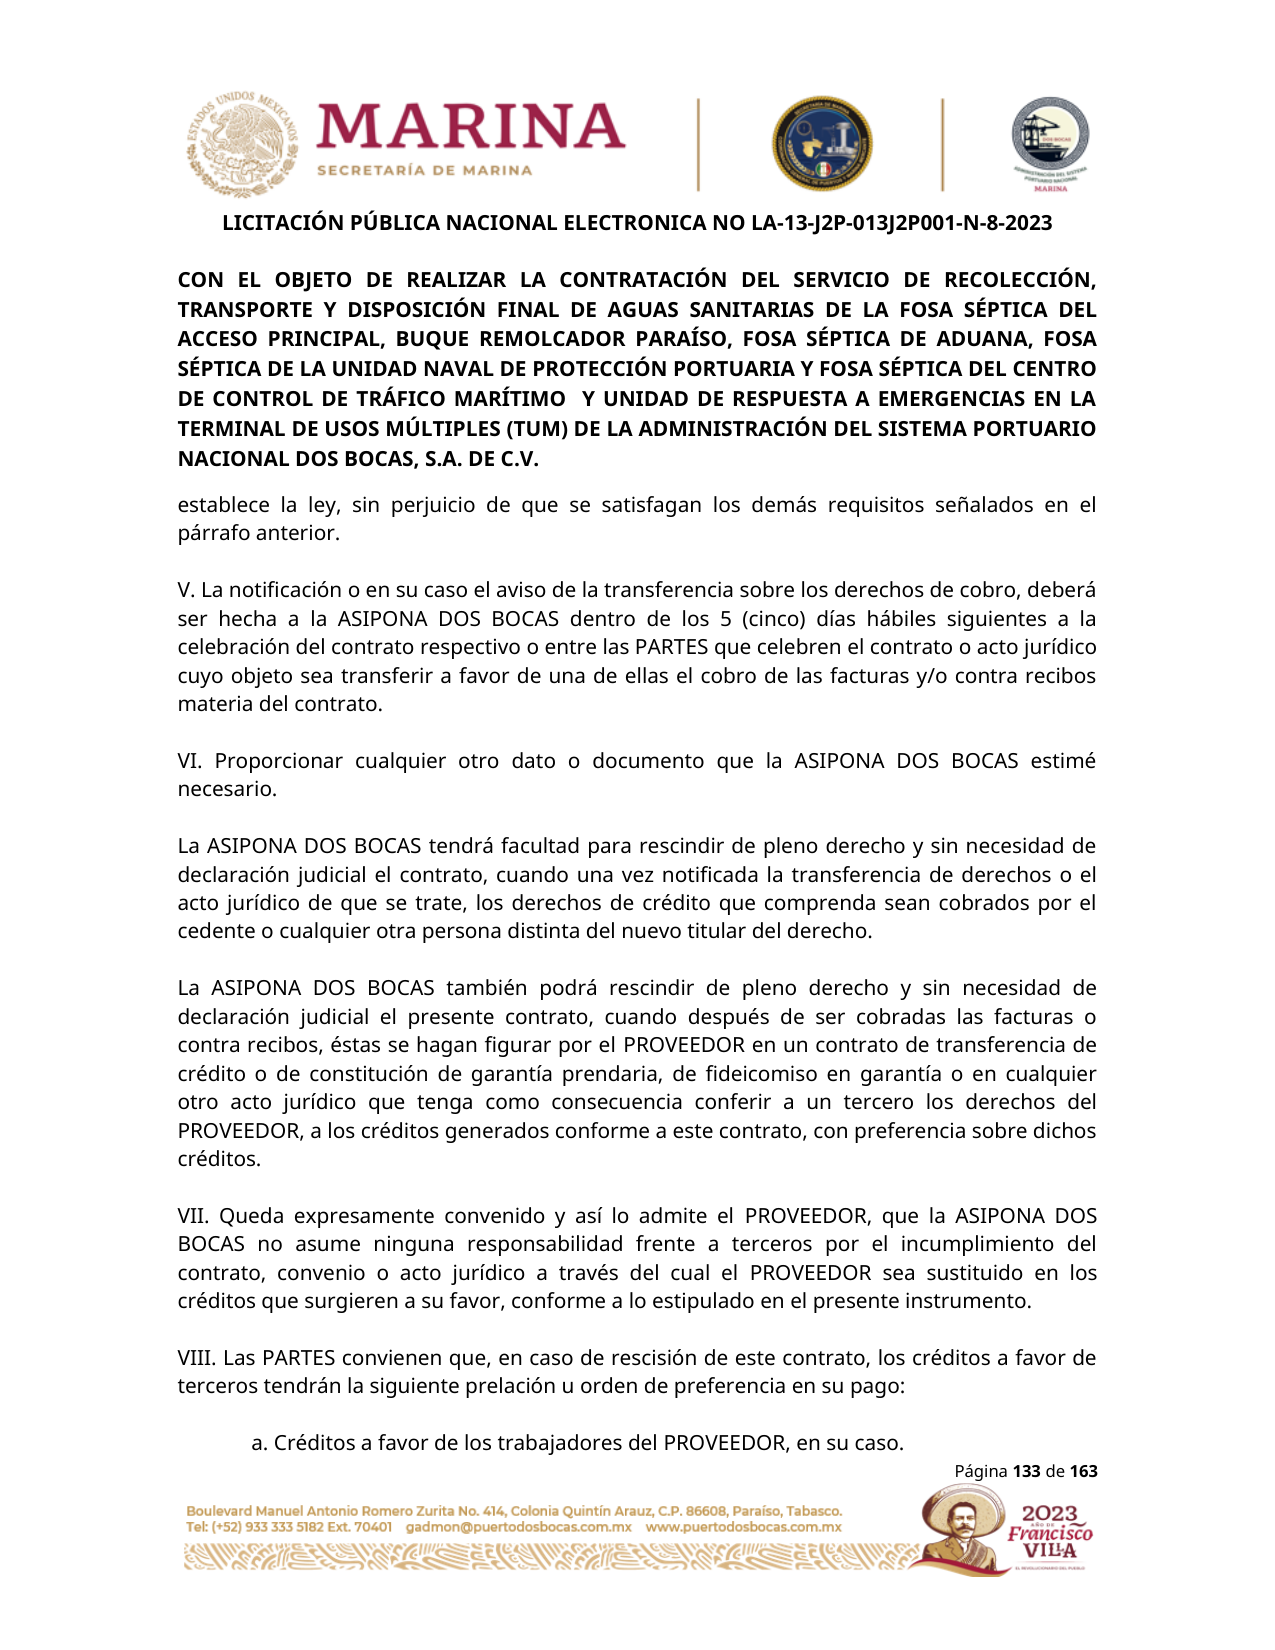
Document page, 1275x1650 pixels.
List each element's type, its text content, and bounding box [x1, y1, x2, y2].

text a. Créditos a favor de los trabajadores del PROVEEDOR, en su caso. [251, 1428, 1098, 1457]
text La ASIPONA DOS BOCAS tendrá facultad para rescindir de pleno derecho y sin necesidad de declaración judicial el contrato, cuando una vez notificada la transferencia de derechos o el acto jurídico de que se trate, los derechos de crédito que comprenda sean cobrados por el cedente o cualquier otra persona distinta del nuevo titular del derecho. [177, 831, 1098, 945]
text VI. Proporcionar cualquier otro dato o documento que la ASIPONA DOS BOCAS estimé necesario. [177, 746, 1098, 803]
picture [177, 73, 1098, 209]
text VIII. Las PARTES convienen que, en caso de rescisión de este contrato, los créditos a favor de terceros tendrán la siguiente prelación u orden de preferencia en su pago: [177, 1343, 1098, 1400]
text V. La notificación o en su caso el aviso de la transferencia sobre los derechos de cobro, deberá ser hecha a la ASIPONA DOS BOCAS dentro de los 5 (cinco) días hábiles siguientes a la celebración del contrato respectivo o entre las PARTES que celebren el contrato o acto jurídico cuyo objeto sea transferir a favor de una de ellas el cobro de las facturas y/o contra recibos materia del contrato. [177, 575, 1098, 718]
text La ASIPONA DOS BOCAS también podrá rescindir de pleno derecho y sin necesidad de declaración judicial el presente contrato, cuando después de ser cobradas las facturas o contra recibos, éstas se hagan figurar por el PROVEEDOR en un contrato de transferencia de crédito o de constitución de garantía prendaria, de fideicomiso en garantía o en cualquier otro acto jurídico que tenga como consecuencia conferir a un tercero los derechos del PROVEEDOR, a los créditos generados conforme a este contrato, con preferencia sobre dichos créditos. [177, 973, 1098, 1173]
picture [177, 1482, 1098, 1577]
text VII. Queda expresamente convenido y así lo admite el PROVEEDOR, que la ASIPONA DOS BOCAS no asume ninguna responsabilidad frente a terceros por el incumplimiento del contrato, convenio o acto jurídico a través del cual el PROVEEDOR sea sustituido en los créditos que surgieren a su favor, conforme a lo estipulado en el presente instrumento. [177, 1201, 1098, 1315]
